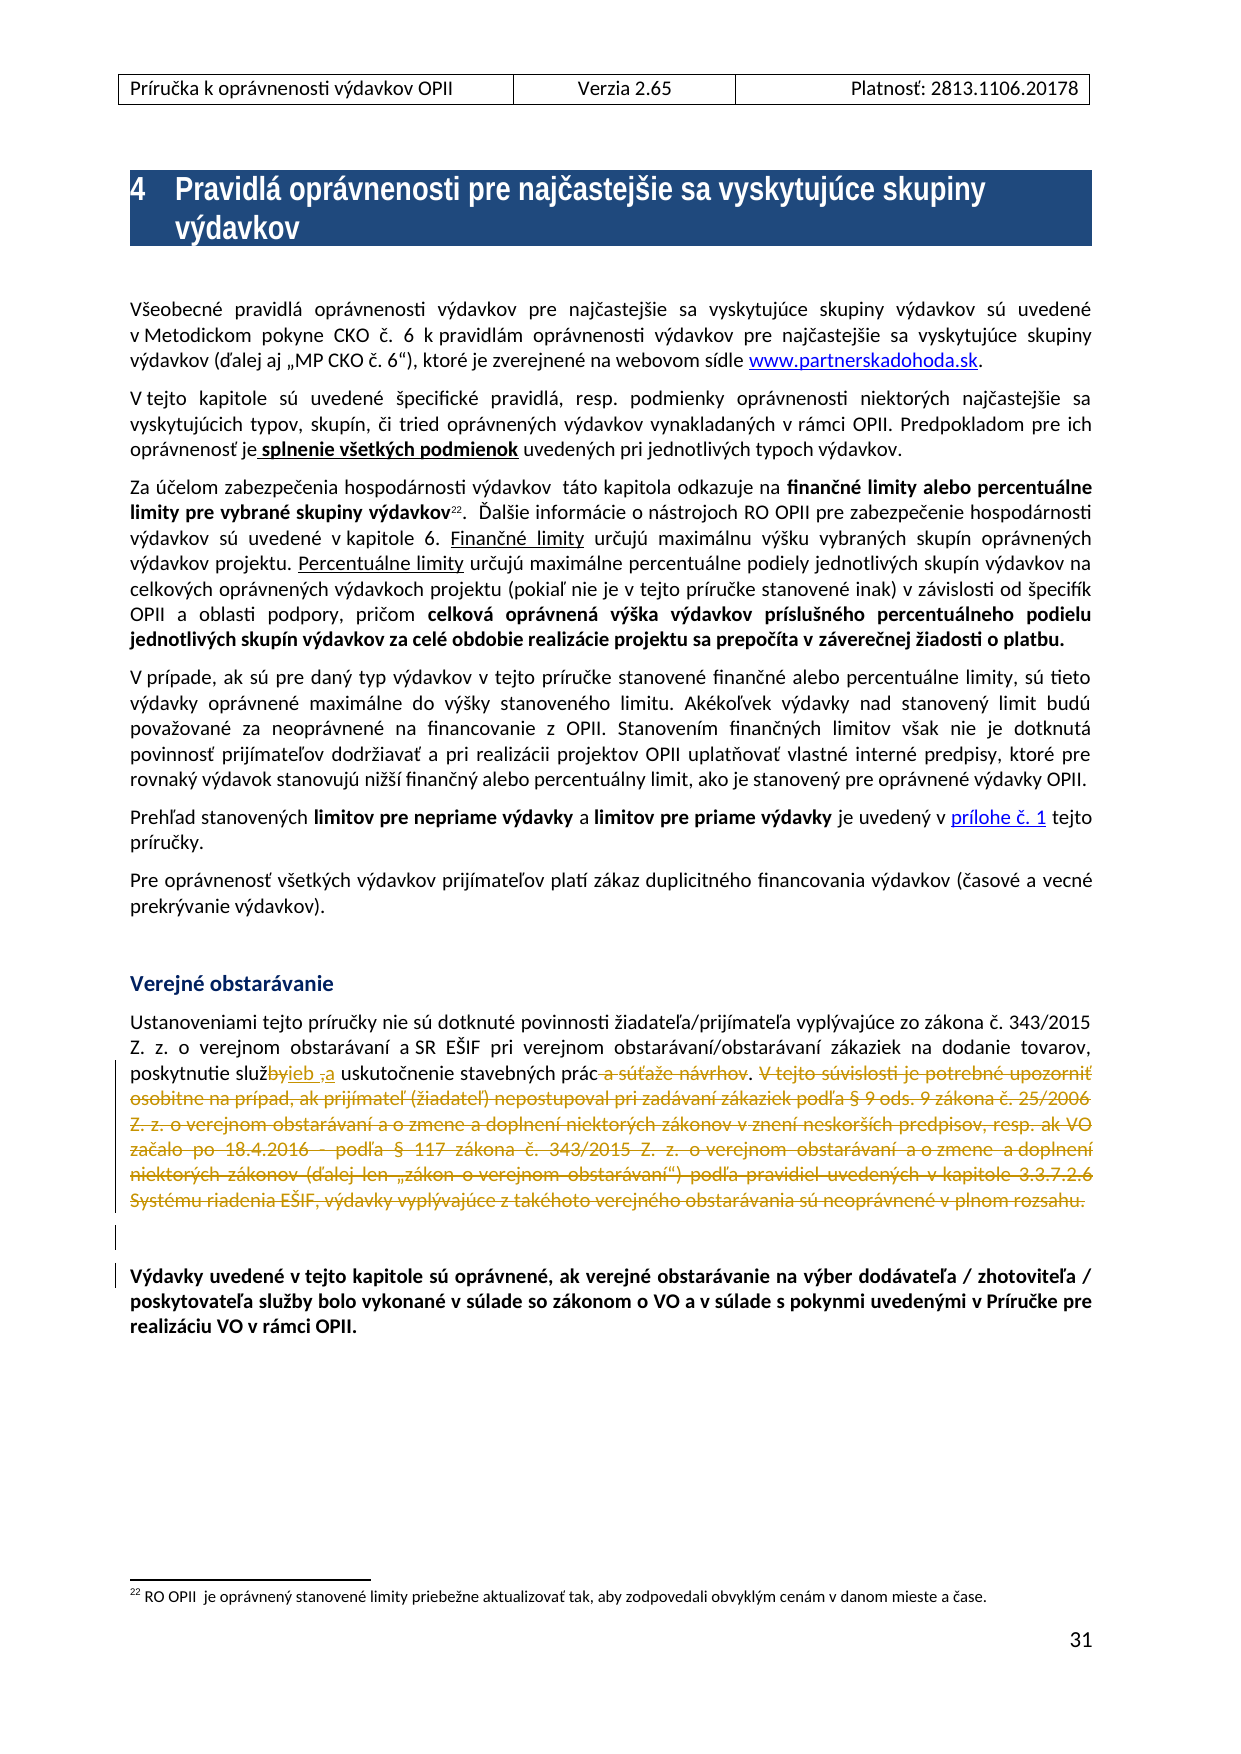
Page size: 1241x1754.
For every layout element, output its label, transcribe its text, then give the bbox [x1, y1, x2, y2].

subtitle Pravidlá oprávnenosti pre najčastejšie sa vyskytujúce skupiny výdavkov [130, 170, 1092, 246]
text Ustanoveniami tejto príručky nie sú dotknuté povinnosti žiadateľa/prijímateľa vyplývajúce zo zákona č. 343/2015 Z. z. o verejnom obstarávaní a SR EŠIF pri verejnom obstarávaní/obstarávaní zákaziek na dodanie tovarov, poskytnutie služ uskutočnenie stavebných prác. [130, 1126, 1092, 1150]
text Pre oprávnenosť všetkých výdavkov prijímateľov platí zákaz duplicitného financovania výdavkov (časové a vecné prekrývanie výdavkov). [130, 867, 1092, 918]
text Za účelom zabezpečenia hospodárnosti výdavkov táto kapitola odkazuje na finančné limity alebo percentuálne limity pre vybrané skupiny výdavkov. Ďalšie informácie o nástrojoch RO OPII pre zabezpečenie hospodárnosti výdavkov sú uvedené v kapitole 6. Finančné limity určujú maximálnu výšku vybraných skupín oprávnených výdavkov projektu. Percentuálne limity určujú maximálne percentuálne podiely jednotlivých skupín výdavkov na celkových oprávnených výdavkoch projektu (pokiaľ nie je v tejto príručke stanovené inak) v závislosti od špecifík OPII a oblasti podpory, pričom celková oprávnená výška výdavkov príslušného percentuálneho podielu jednotlivých skupín výdavkov za celé obdobie realizácie projektu sa prepočíta v záverečnej žiadosti o platbu. [130, 474, 1092, 652]
text Ustanoveniami tejto príručky nie sú dotknuté povinnosti žiadateľa/prijímateľa vyplývajúce zo zákona č. 343/2015 Z. z. o verejnom obstarávaní a SR EŠIF pri verejnom obstarávaní/obstarávaní zákaziek na dodanie tovarov, poskytnutie služ uskutočnenie stavebných prác. [130, 1177, 1092, 1212]
text Všeobecné pravidlá oprávnenosti výdavkov pre najčastejšie sa vyskytujúce skupiny výdavkov sú uvedené v Metodickom pokyne CKO č. 6 k pravidlám oprávnenosti výdavkov pre najčastejšie sa vyskytujúce skupiny výdavkov (ďalej aj „MP CKO č. 6“), ktoré je zverejnené na webovom sídle www.partnerskadohoda.sk. [130, 297, 1092, 373]
text V tejto kapitole sú uvedené špecifické pravidlá, resp. podmienky oprávnenosti niektorých najčastejšie sa vyskytujúcich typov, skupín, či tried oprávnených výdavkov vynakladaných v rámci OPII. Predpokladom pre ich oprávnenosť je splnenie všetkých podmienok uvedených pri jednotlivých typoch výdavkov. [130, 385, 1092, 462]
text Prehľad stanovených limitov pre nepriame výdavky a limitov pre priame výdavky je uvedený v prílohe č. 1 tejto príručky. [130, 804, 1092, 855]
text Verejné obstarávanie [130, 969, 1092, 997]
text Ustanoveniami tejto príručky nie sú dotknuté povinnosti žiadateľa/prijímateľa vyplývajúce zo zákona č. 343/2015 Z. z. o verejnom obstarávaní a SR EŠIF pri verejnom obstarávaní/obstarávaní zákaziek na dodanie tovarov, poskytnutie služ uskutočnenie stavebných prác. [130, 1009, 1092, 1125]
text Ustanoveniami tejto príručky nie sú dotknuté povinnosti žiadateľa/prijímateľa vyplývajúce zo zákona č. 343/2015 Z. z. o verejnom obstarávaní a SR EŠIF pri verejnom obstarávaní/obstarávaní zákaziek na dodanie tovarov, poskytnutie služ uskutočnenie stavebných prác. [130, 1151, 1092, 1175]
text Výdavky uvedené v tejto kapitole sú oprávnené, ak verejné obstarávanie na výber dodávateľa / zhotoviteľa / poskytovateľa služby bolo vykonané v súlade so zákonom o VO a v súlade s pokynmi uvedenými v Príručke pre realizáciu VO v rámci OPII. [130, 1263, 1092, 1339]
text V prípade, ak sú pre daný typ výdavkov v tejto príručke stanovené finančné alebo percentuálne limity, sú tieto výdavky oprávnené maximálne do výšky stanoveného limitu. Akékoľvek výdavky nad stanovený limit budú považované za neoprávnené na financovanie z OPII. Stanovením finančných limitov však nie je dotknutá povinnosť prijímateľov dodržiavať a pri realizácii projektov OPII uplatňovať vlastné interné predpisy, ktoré pre rovnaký výdavok stanovujú nižší finančný alebo percentuálny limit, ako je stanovený pre oprávnené výdavky OPII. [130, 664, 1092, 792]
